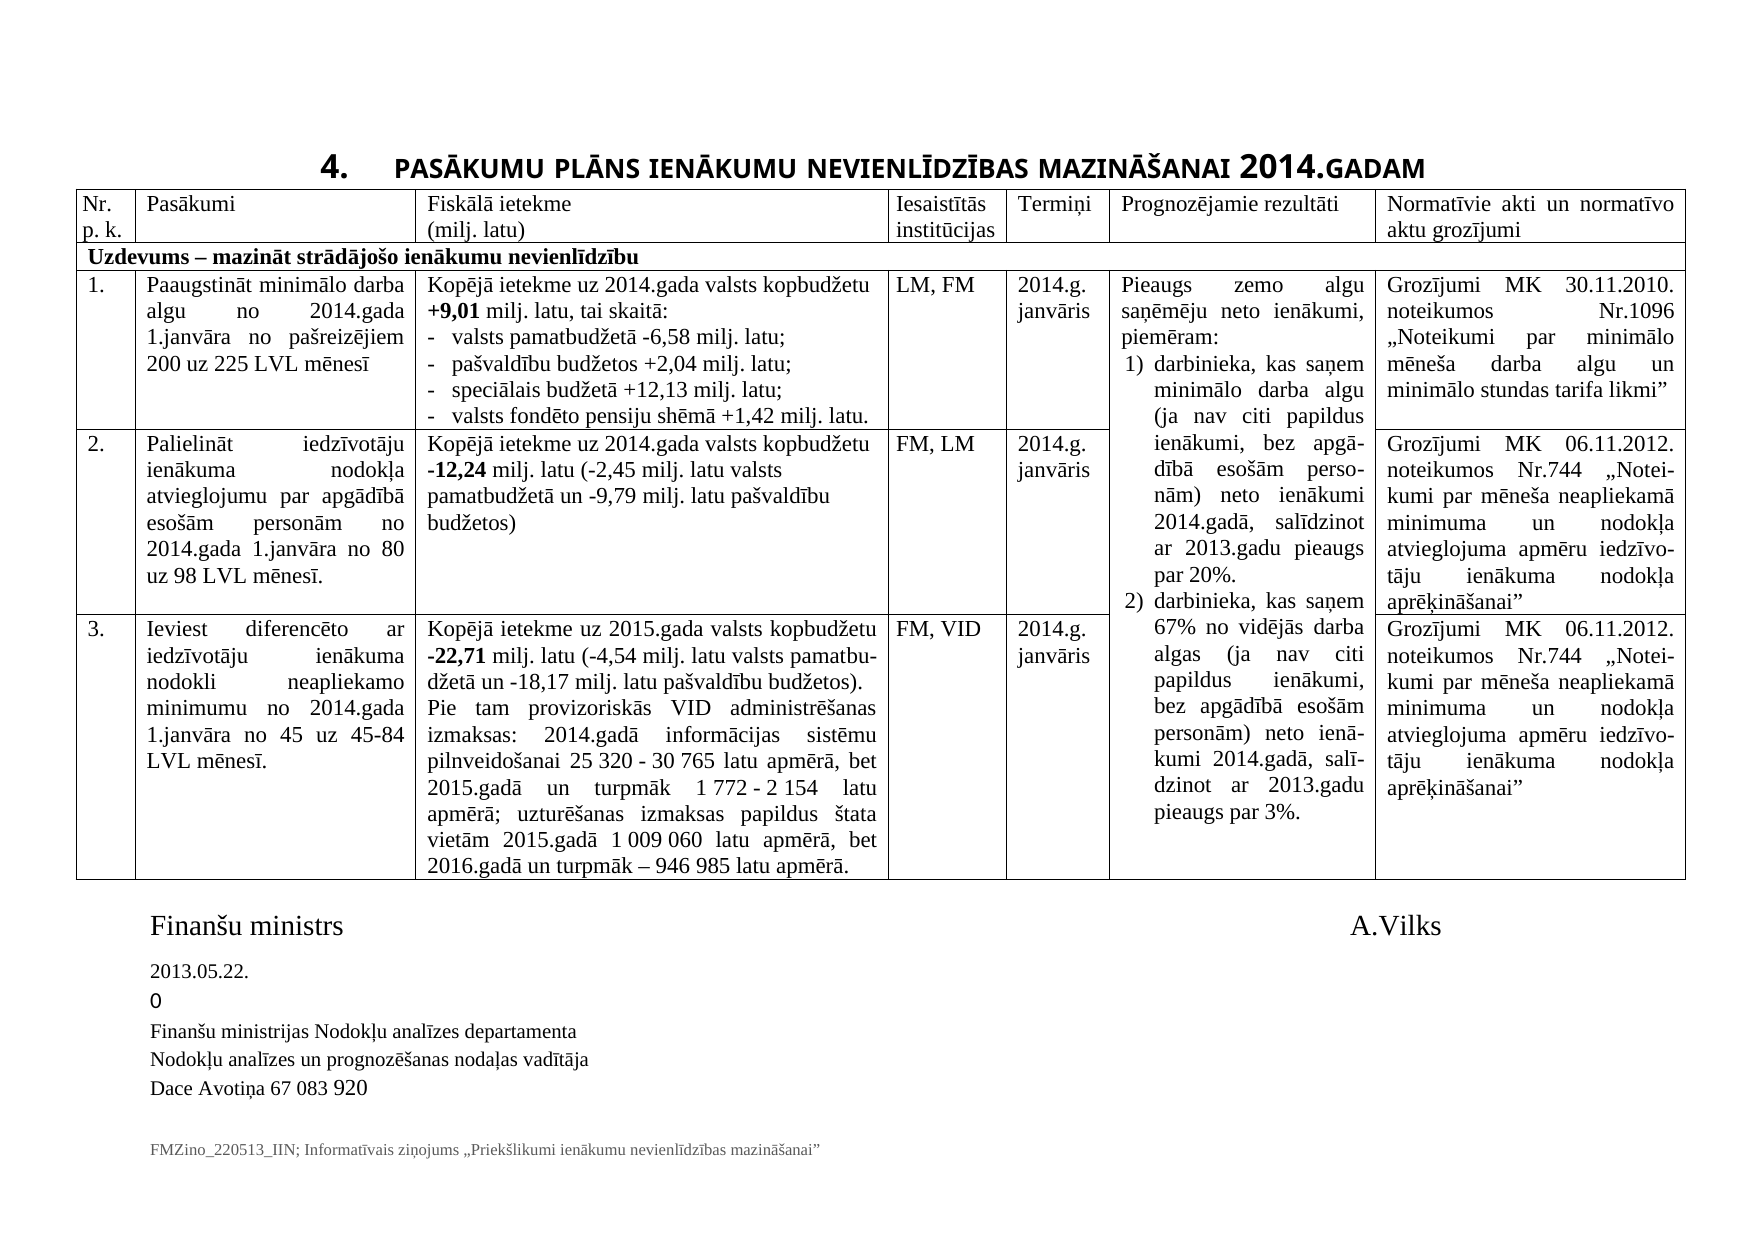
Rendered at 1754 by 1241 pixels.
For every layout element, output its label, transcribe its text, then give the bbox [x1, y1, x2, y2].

table_cell 1. [77, 271, 135, 429]
text 4562 [150, 987, 1596, 1015]
table_cell Kopējā ietekme uz 2014.gada valsts kopbudžetu +9,01 milj. latu, tai skaitā: valsts pamatbudžetā -6,58 milj. latu; pašvaldību budžetos +2,04 milj. latu; speciālais budžetā +12,13 milj. latu; valsts fondēto pensiju shēmā +1,42 milj. latu. [416, 271, 888, 429]
table_cell Grozījumi MK 30.11.2010. noteikumos Nr.1096 „Noteikumi par minimālo mēneša darba algu un minimālo stundas tarifa likmi” [1376, 271, 1685, 429]
table_cell LM, FM [889, 271, 1006, 429]
table_header Nr. p. k. [77, 190, 135, 242]
table_header Normatīvie akti un normatīvo aktu grozījumi [1376, 190, 1685, 242]
table_cell Pieaugs zemo algu saņēmēju neto ienākumi, piemēram: darbinieka, kas saņem minimālo darba algu (ja nav citi papildus ienākumi, bez apgādībā esošām personām) neto ienākumi 2014.gadā, salīdzinot ar 2013.gadu pieaugs par 20%. darbinieka, kas saņem 67% no vidējās darba algas (ja nav citi papildus ienākumi, bez apgādībā esošām personām) neto ienākumi 2014.gadā, salīdzinot ar 2013.gadu pieaugs par 3%. [1110, 271, 1375, 879]
text Finanšu ministrijas Nodokļu analīzes departamenta [150, 1019, 1596, 1043]
table_cell Grozījumi MK 06.11.2012. noteikumos Nr.744 „Noteikumi par mēneša neapliekamā minimuma un nodokļa atvieglojuma apmēru iedzīvotāju ienākuma nodokļa aprēķināšanai” [1376, 430, 1685, 614]
table_header Prognozējamie rezultāti [1110, 190, 1375, 242]
text Nodokļu analīzes un prognozēšanas nodaļas vadītāja [150, 1046, 1596, 1071]
table_cell Grozījumi MK 06.11.2012. noteikumos Nr.744 „Noteikumi par mēneša neapliekamā minimuma un nodokļa atvieglojuma apmēru iedzīvotāju ienākuma nodokļa aprēķināšanai” [1376, 615, 1685, 879]
table_cell Kopējā ietekme uz 2015.gada valsts kopbudžetu -22,71 milj. latu (-4,54 milj. latu valsts pamatbudžetā un -18,17 milj. latu pašvaldību budžetos). Pie tam provizoriskās VID administrēšanas izmaksas: 2014.gadā informācijas sistēmu pilnveidošanai 25 320 - 30 765 latu apmērā, bet 2015.gadā un turpmāk 1 772 - 2 154 latu apmērā; uzturēšanas izmaksas papildus štata vietām 2015.gadā 1 009 060 latu apmērā, bet 2016.gadā un turpmāk – 946 985 latu apmērā. [416, 615, 888, 879]
text 2013.05.22. [150, 959, 1596, 983]
table_cell Paaugstināt minimālo darba algu no 2014.gada 1.janvāra no pašreizējiem 200 uz 225 LVL mēnesī [136, 271, 415, 429]
table_cell Palielināt iedzīvotāju ienākuma nodokļa atvieglojumu par apgādībā esošām personām no 2014.gada 1.janvāra no 80 uz 98 LVL mēnesī. [136, 430, 415, 614]
table_header Pasākumi [136, 190, 415, 242]
table_cell FM, VID [889, 615, 1006, 879]
table_cell Uzdevums – mazināt strādājošo ienākumu nevienlīdzību [77, 243, 1685, 270]
text Finanšu ministrs A.Vilks [150, 908, 1596, 942]
table_cell 2014.g. janvāris [1007, 430, 1109, 614]
table_cell 3. [77, 615, 135, 879]
table_cell 2014.g. janvāris [1007, 615, 1109, 879]
table_cell Ieviest diferencēto ar iedzīvotāju ienākuma nodokli neapliekamo minimumu no 2014.gada 1.janvāra no 45 uz 45-84 LVL mēnesī. [136, 615, 415, 879]
table_header Termiņi [1007, 190, 1109, 242]
table_cell 2014.g. janvāris [1007, 271, 1109, 429]
table_header Iesaistītās institūcijas [889, 190, 1006, 242]
table_cell 2. [77, 430, 135, 614]
table_header Fiskālā ietekme (milj. latu) [416, 190, 888, 242]
subtitle pasākumu plāns ienākumu nevienlīdzības mazināšanai 2014.gadam [151, 143, 1596, 188]
table_cell FM, LM [889, 430, 1006, 614]
text Dace Avotiņa 67 083 920 [150, 1074, 1596, 1100]
table_cell Kopējā ietekme uz 2014.gada valsts kopbudžetu -12,24 milj. latu (-2,45 milj. latu valsts pamatbudžetā un -9,79 milj. latu pašvaldību budžetos) [416, 430, 888, 614]
